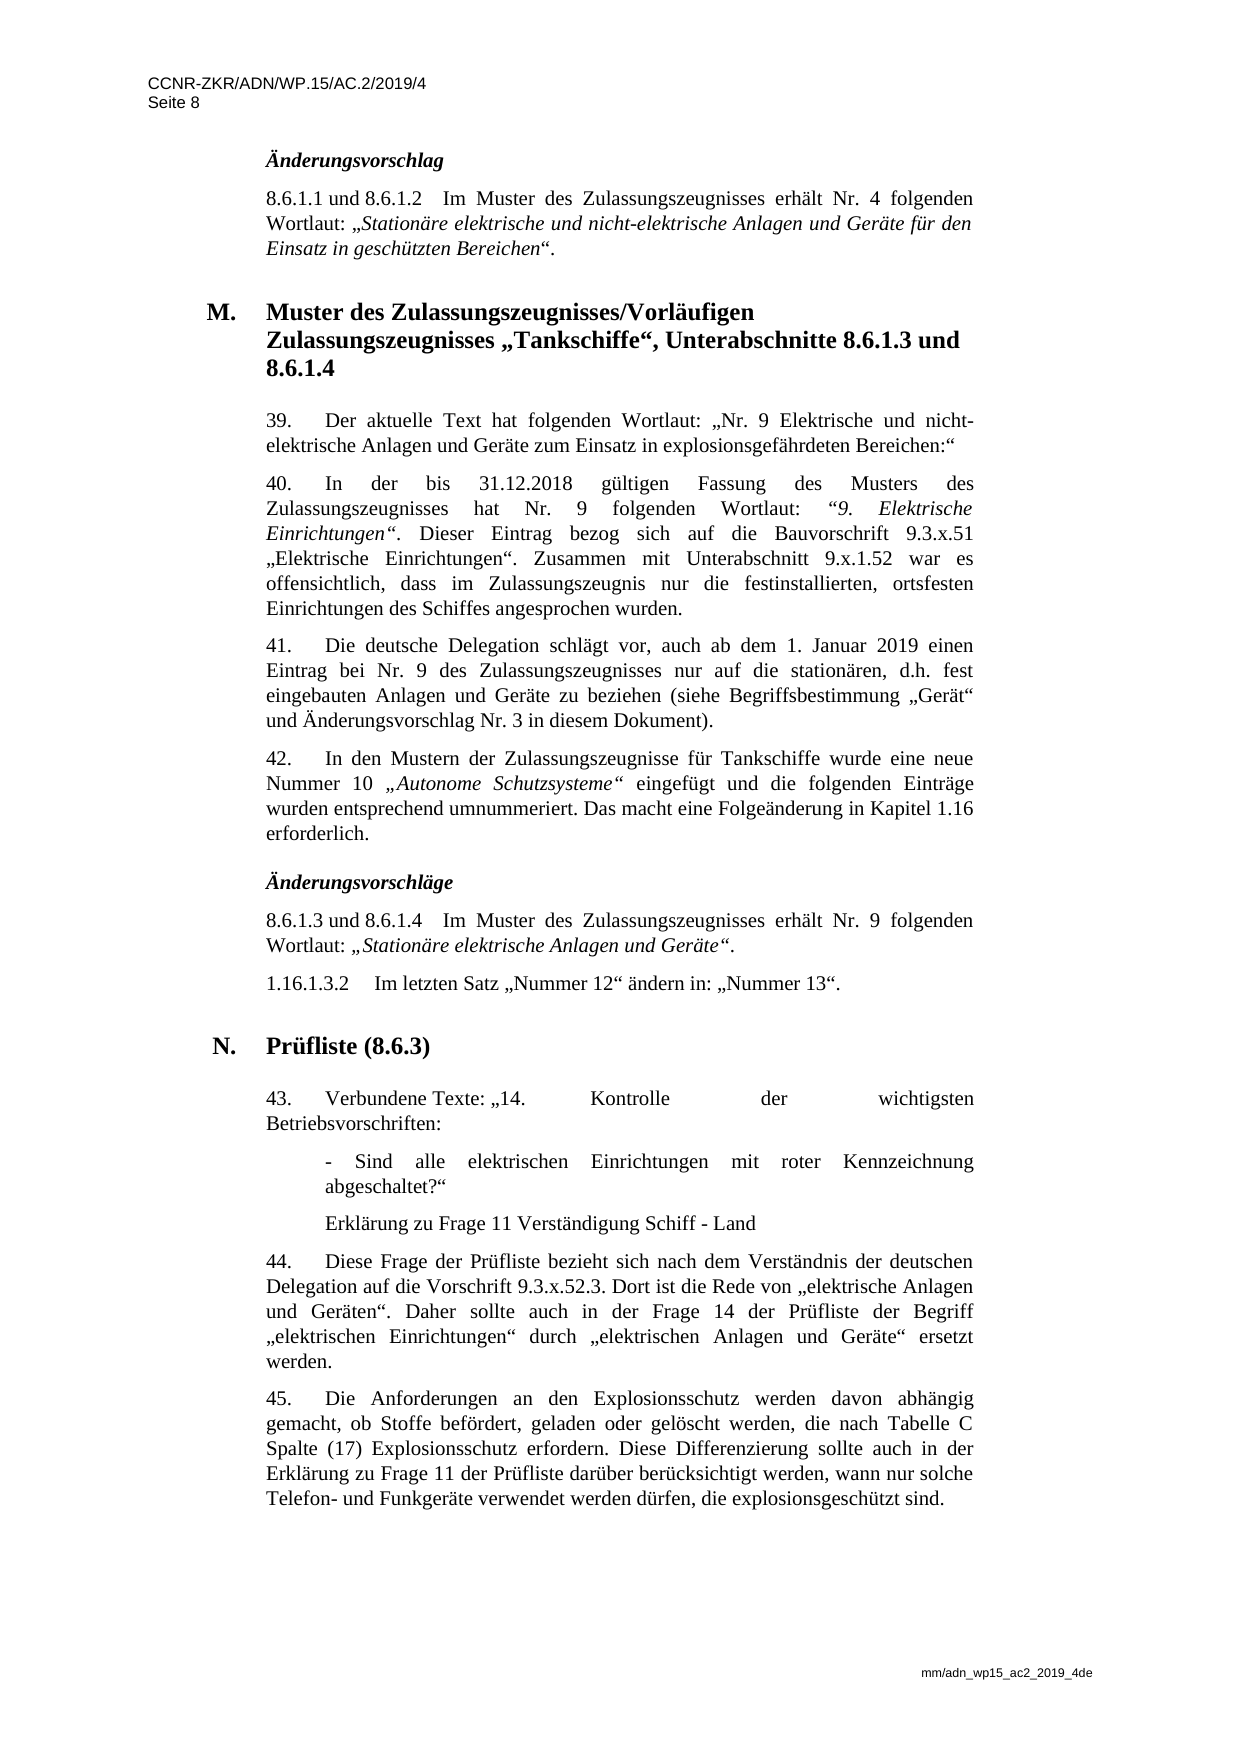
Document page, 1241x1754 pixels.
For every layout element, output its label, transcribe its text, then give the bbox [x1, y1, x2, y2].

text M. Muster des Zulassungszeugnisses/Vorläufigen Zulassungszeugnisses „Tankschiffe“, Unterabschnitte 8.6.1.3 und 8.6.1.4 [148, 298, 974, 382]
text N. Prüfliste (8.6.3) [148, 1032, 974, 1060]
text Erklärung zu Frage 11 Verständigung Schiff - Land [325, 1210, 974, 1235]
text Änderungsvorschläge [148, 869, 974, 894]
text 8.6.1.1 und 8.6.1.2 Im Muster des Zulassungszeugnisses erhält Nr. 4 folgenden Wortlaut: „Stationäre elektrische und nicht-elektrische Anlagen und Geräte für den Einsatz in geschützten Bereichen“. [266, 185, 974, 260]
text 40. In der bis 31.12.2018 gültigen Fassung des Musters des Zulassungszeugnisses hat Nr. 9 folgenden Wortlaut: “9. Elektrische Einrichtungen“. Dieser Eintrag bezog sich auf die Bauvorschrift 9.3.x.51 „Elektrische Einrichtungen“. Zusammen mit Unterabschnitt 9.x.1.52 war es offensichtlich, dass im Zulassungszeugnis nur die festinstallierten, ortsfesten Einrichtungen des Schiffes angesprochen wurden. [266, 469, 974, 619]
text 39. Der aktuelle Text hat folgenden Wortlaut: „Nr. 9 Elektrische und nicht-elektrische Anlagen und Geräte zum Einsatz in explosionsgefährdeten Bereichen:“ [266, 407, 974, 457]
text 8.6.1.3 und 8.6.1.4 Im Muster des Zulassungszeugnisses erhält Nr. 9 folgenden Wortlaut: „Stationäre elektrische Anlagen und Geräte“. [266, 907, 974, 957]
text 42. In den Mustern der Zulassungszeugnisse für Tankschiffe wurde eine neue Nummer 10 „Autonome Schutzsysteme“ eingefügt und die folgenden Einträge wurden entsprechend umnummeriert. Das macht eine Folgeänderung in Kapitel 1.16 erforderlich. [266, 744, 974, 844]
text 43. Verbundene Texte: „14. Kontrolle der wichtigsten Betriebsvorschriften: [266, 1085, 974, 1135]
text Änderungsvorschlag [148, 148, 974, 173]
text 45. Die Anforderungen an den Explosionsschutz werden davon abhängig gemacht, ob Stoffe befördert, geladen oder gelöscht werden, die nach Tabelle C Spalte (17) Explosionsschutz erfordern. Diese Differenzierung sollte auch in der Erklärung zu Frage 11 der Prüfliste darüber berücksichtigt werden, wann nur solche Telefon- und Funkgeräte verwendet werden dürfen, die explosionsgeschützt sind. [266, 1385, 974, 1510]
text 41. Die deutsche Delegation schlägt vor, auch ab dem 1. Januar 2019 einen Eintrag bei Nr. 9 des Zulassungszeugnisses nur auf die stationären, d.h. fest eingebauten Anlagen und Geräte zu beziehen (siehe Begriffsbestimmung „Gerät“ und Änderungsvorschlag Nr. 3 in diesem Dokument). [266, 632, 974, 732]
text - Sind alle elektrischen Einrichtungen mit roter Kennzeichnung abgeschaltet?“ [325, 1148, 974, 1198]
text 1.16.1.3.2 Im letzten Satz „Nummer 12“ ändern in: „Nummer 13“. [266, 969, 974, 994]
text 44. Diese Frage der Prüfliste bezieht sich nach dem Verständnis der deutschen Delegation auf die Vorschrift 9.3.x.52.3. Dort ist die Rede von „elektrische Anlagen und Geräten“. Daher sollte auch in der Frage 14 der Prüfliste der Begriff „elektrischen Einrichtungen“ durch „elektrischen Anlagen und Geräte“ ersetzt werden. [266, 1248, 974, 1373]
